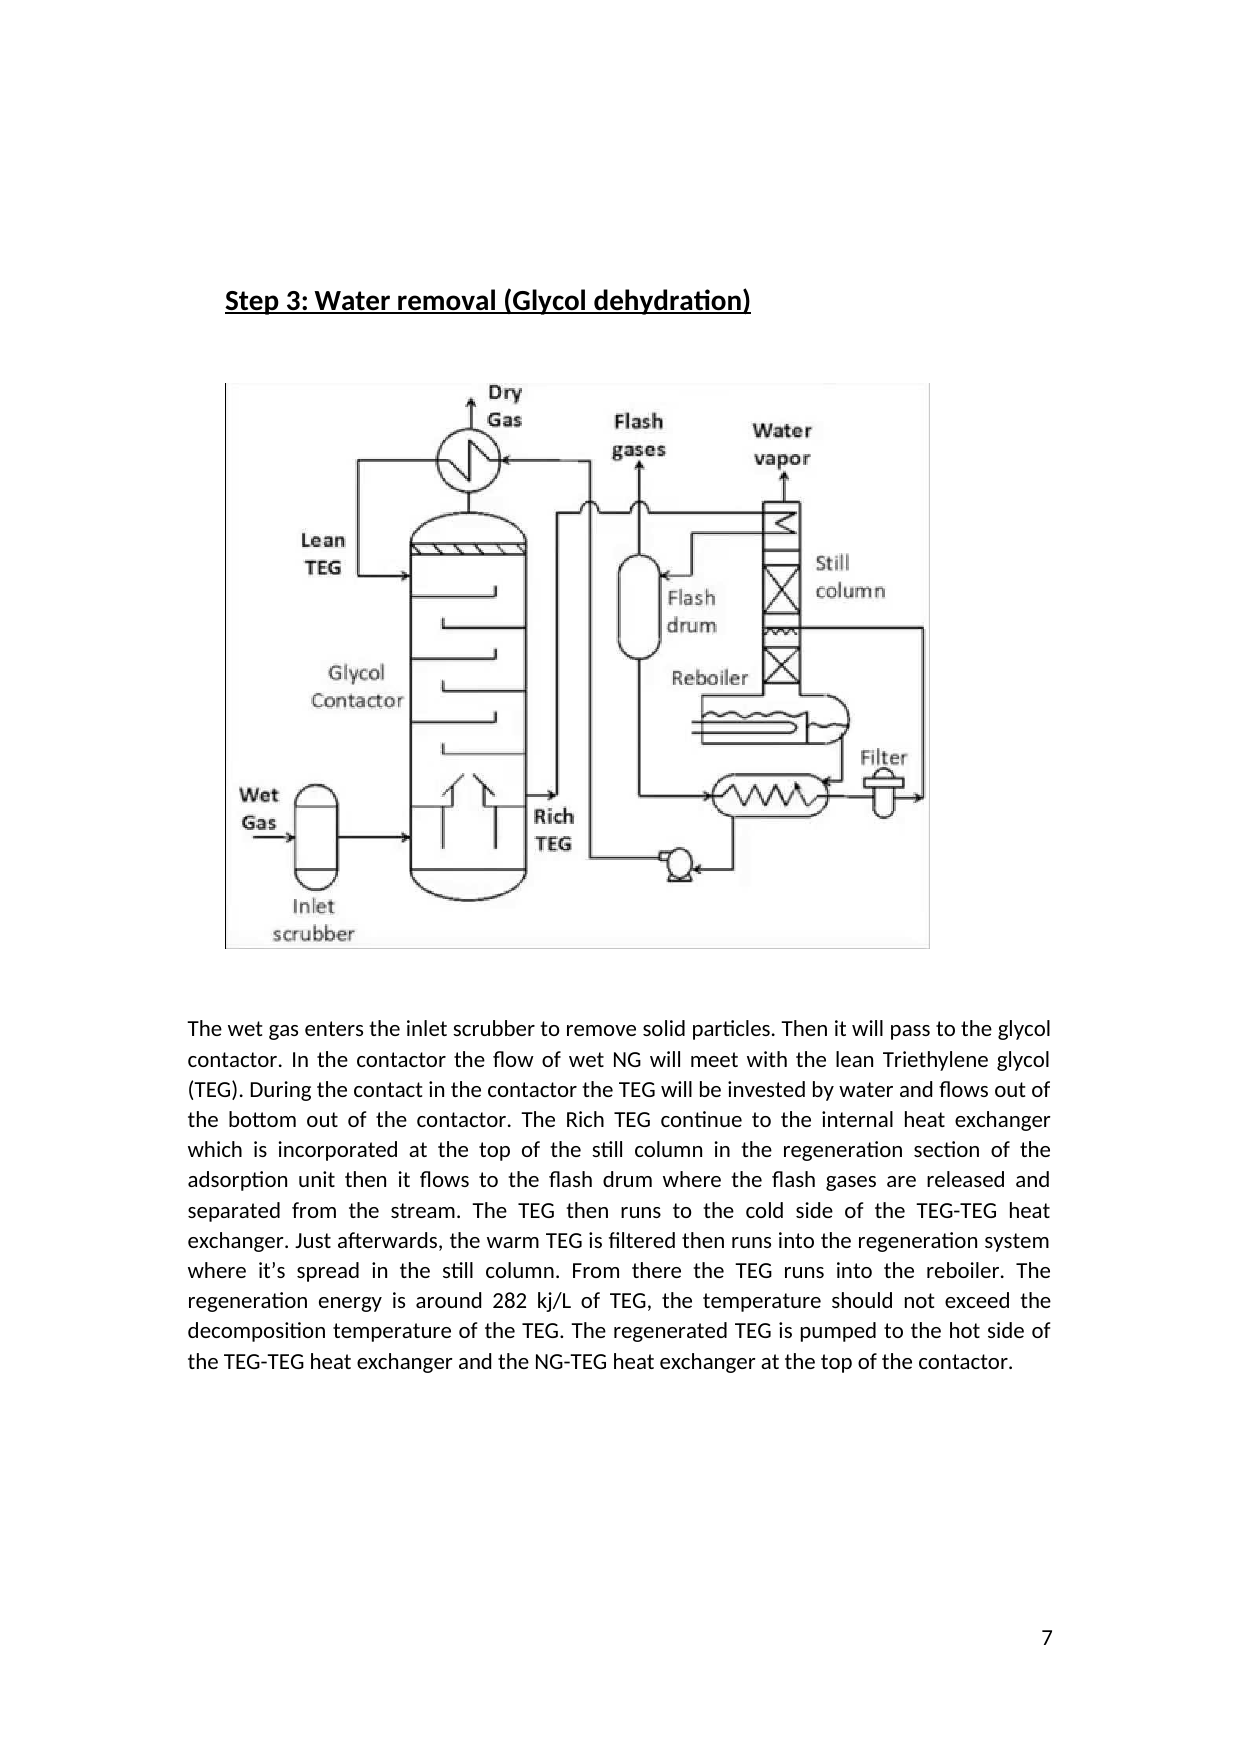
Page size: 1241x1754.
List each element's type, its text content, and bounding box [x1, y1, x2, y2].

list Step 3: Water removal (Glycol dehydration) [225, 282, 1053, 317]
text The wet gas enters the inlet scrubber to remove solid particles. Then it will pass to the glycol contactor. In the contactor the flow of wet NG will meet with the lean Triethylene glycol (TEG). During the contact in the contactor the TEG will be invested by water and flows out of the bottom out of the contactor. The Rich TEG continue to the internal heat exchanger which is incorporated at the top of the still column in the regeneration section of the adsorption unit then it flows to the flash drum where the flash gases are released and separated from the stream. The TEG then runs to the cold side of the TEG-TEG heat exchanger. Just afterwards, the warm TEG is filtered then runs into the regeneration system where it’s spread in the still column. From there the TEG runs into the reboiler. The regeneration energy is around 282 kj/L of TEG, the temperature should not exceed the decomposition temperature of the TEG. The regenerated TEG is pumped to the hot side of the TEG-TEG heat exchanger and the NG-TEG heat exchanger at the top of the contactor. [187, 1014, 1053, 1375]
picture [225, 383, 930, 949]
